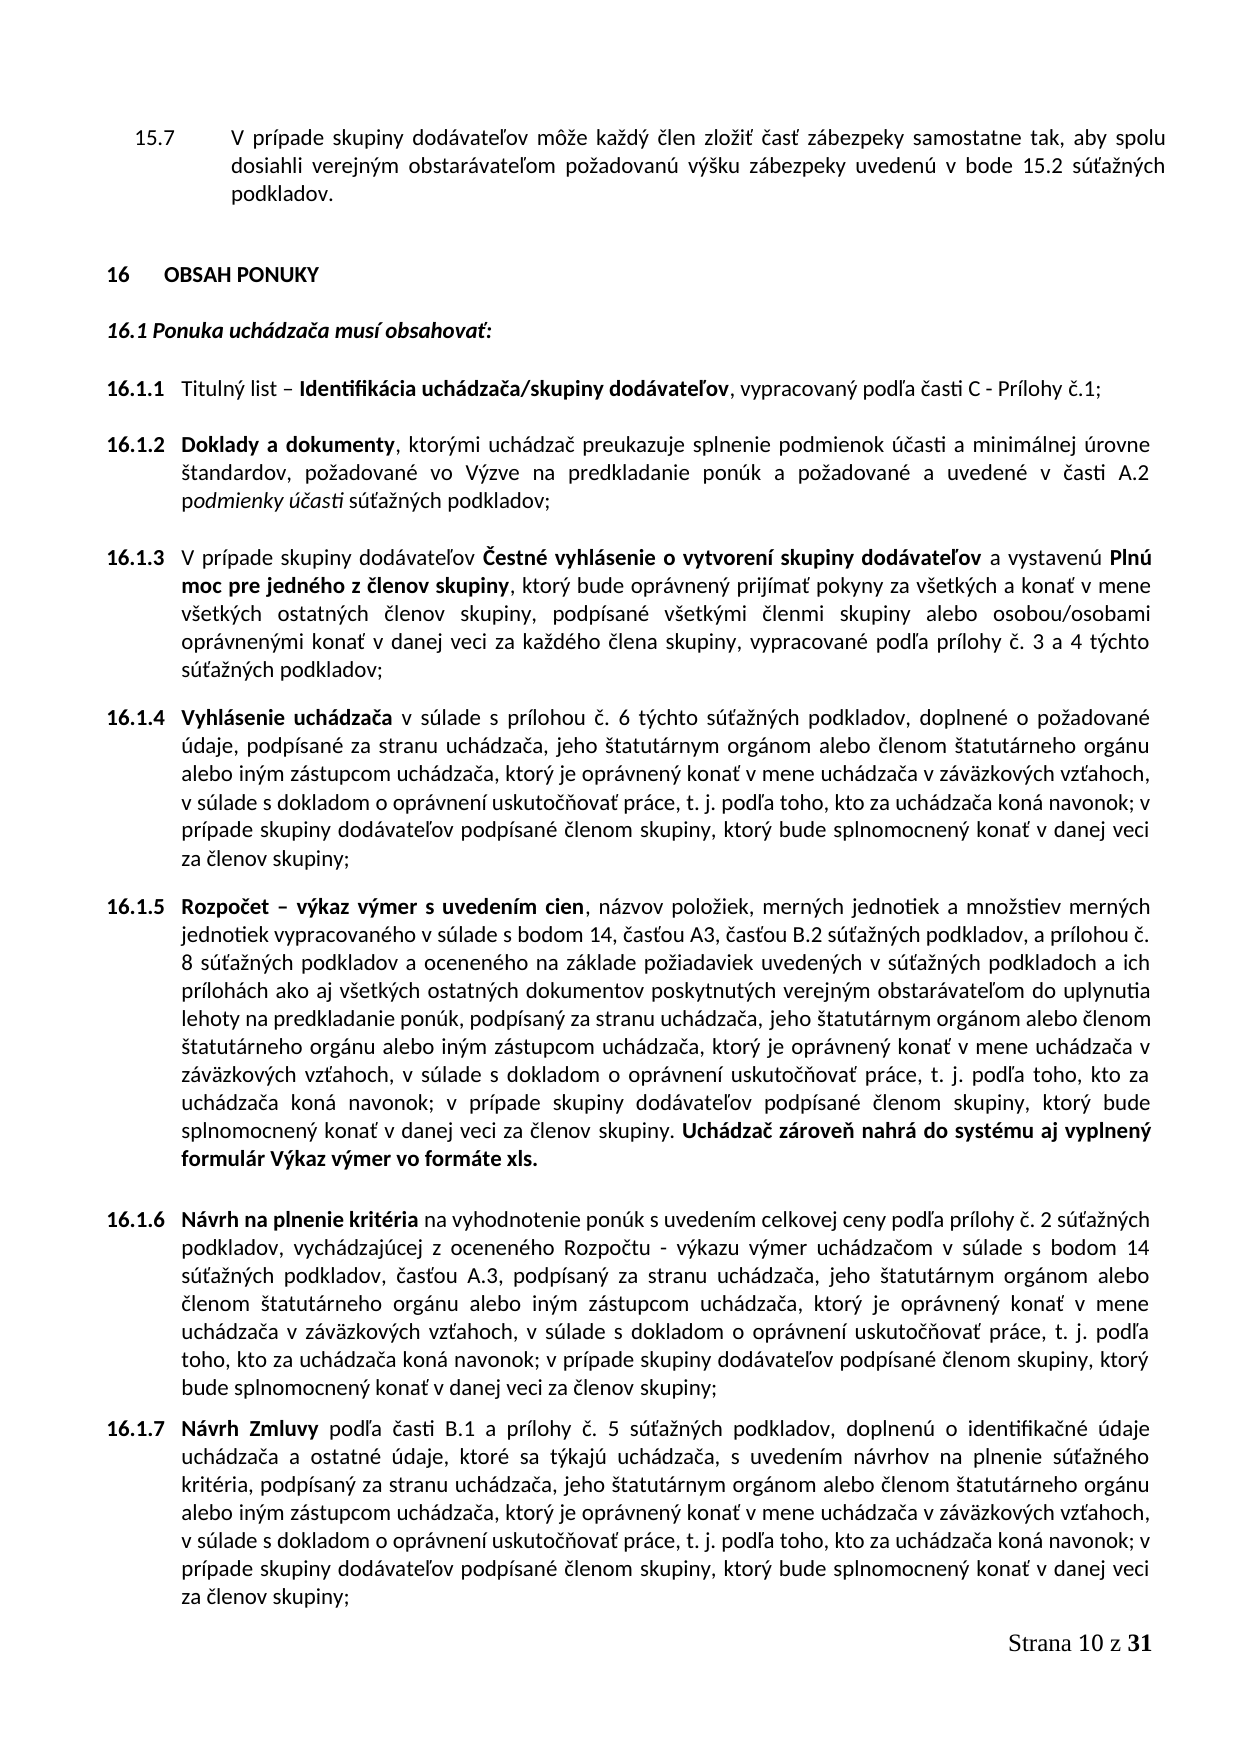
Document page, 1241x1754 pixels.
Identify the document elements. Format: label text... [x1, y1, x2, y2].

list Ponuka uchádzača musí obsahovať: [106, 317, 1167, 345]
list V prípade skupiny dodávateľov môže každý člen zložiť časť zábezpeky samostatne tak, aby spolu dosiahli verejným obstarávateľom požadovanú výšku zábezpeky uvedenú v bode 15.2 súťažných podkladov. [134, 123, 1167, 207]
list V prípade skupiny dodávateľov Čestné vyhlásenie o vytvorení skupiny dodávateľov a vystavenú Plnú moc pre jedného z členov skupiny, ktorý bude oprávnený prijímať pokyny za všetkých a konať v mene všetkých ostatných členov skupiny, podpísané všetkými členmi skupiny alebo osobou/osobami oprávnenými konať v danej veci za každého člena skupiny, vypracované podľa prílohy č. 3 a 4 týchto súťažných podkladov; [106, 543, 1152, 683]
list OBSAH PONUKY [106, 260, 1167, 288]
list Titulný list – Identifikácia uchádzača/skupiny dodávateľov, vypracovaný podľa časti C - Prílohy č.1; [106, 374, 1167, 402]
list Doklady a dokumenty, ktorými uchádzač preukazuje splnenie podmienok účasti a minimálnej úrovne štandardov, požadované vo Výzve na predkladanie ponúk a požadované a uvedené v časti A.2 podmienky účasti súťažných podkladov; [106, 430, 1152, 514]
list Vyhlásenie uchádzača v súlade s prílohou č. 6 týchto súťažných podkladov, doplnené o požadované údaje, podpísané za stranu uchádzača, jeho štatutárnym orgánom alebo členom štatutárneho orgánu alebo iným zástupcom uchádzača, ktorý je oprávnený konať v mene uchádzača v záväzkových vzťahoch, v súlade s dokladom o oprávnení uskutočňovať práce, t. j. podľa toho, kto za uchádzača koná navonok; v prípade skupiny dodávateľov podpísané členom skupiny, ktorý bude splnomocnený konať v danej veci za členov skupiny; [106, 703, 1152, 872]
list Návrh na plnenie kritéria na vyhodnotenie ponúk s uvedením celkovej ceny podľa prílohy č. 2 súťažných podkladov, vychádzajúcej z oceneného Rozpočtu - výkazu výmer uchádzačom v súlade s bodom 14 súťažných podkladov, časťou A.3, podpísaný za stranu uchádzača, jeho štatutárnym orgánom alebo členom štatutárneho orgánu alebo iným zástupcom uchádzača, ktorý je oprávnený konať v mene uchádzača v záväzkových vzťahoch, v súlade s dokladom o oprávnení uskutočňovať práce, t. j. podľa toho, kto za uchádzača koná navonok; v prípade skupiny dodávateľov podpísané členom skupiny, ktorý bude splnomocnený konať v danej veci za členov skupiny; [106, 1205, 1151, 1401]
list Návrh Zmluvy podľa časti B.1 a prílohy č. 5 súťažných podkladov, doplnenú o identifikačné údaje uchádzača a ostatné údaje, ktoré sa týkajú uchádzača, s uvedením návrhov na plnenie súťažného kritéria, podpísaný za stranu uchádzača, jeho štatutárnym orgánom alebo členom štatutárneho orgánu alebo iným zástupcom uchádzača, ktorý je oprávnený konať v mene uchádzača v záväzkových vzťahoch, v súlade s dokladom o oprávnení uskutočňovať práce, t. j. podľa toho, kto za uchádzača koná navonok; v prípade skupiny dodávateľov podpísané členom skupiny, ktorý bude splnomocnený konať v danej veci za členov skupiny; [106, 1414, 1152, 1610]
list Rozpočet – výkaz výmer s uvedením cien, názvov položiek, merných jednotiek a množstiev merných jednotiek vypracovaného v súlade s bodom 14, časťou A3, časťou B.2 súťažných podkladov, a prílohou č. 8 súťažných podkladov a oceneného na základe požiadaviek uvedených v súťažných podkladoch a ich prílohách ako aj všetkých ostatných dokumentov poskytnutých verejným obstarávateľom do uplynutia lehoty na predkladanie ponúk, podpísaný za stranu uchádzača, jeho štatutárnym orgánom alebo členom štatutárneho orgánu alebo iným zástupcom uchádzača, ktorý je oprávnený konať v mene uchádzača v záväzkových vzťahoch, v súlade s dokladom o oprávnení uskutočňovať práce, t. j. podľa toho, kto za uchádzača koná navonok; v prípade skupiny dodávateľov podpísané členom skupiny, ktorý bude splnomocnený konať v danej veci za členov skupiny. Uchádzač zároveň nahrá do systému aj vyplnený formulár Výkaz výmer vo formáte xls. [106, 892, 1152, 1172]
